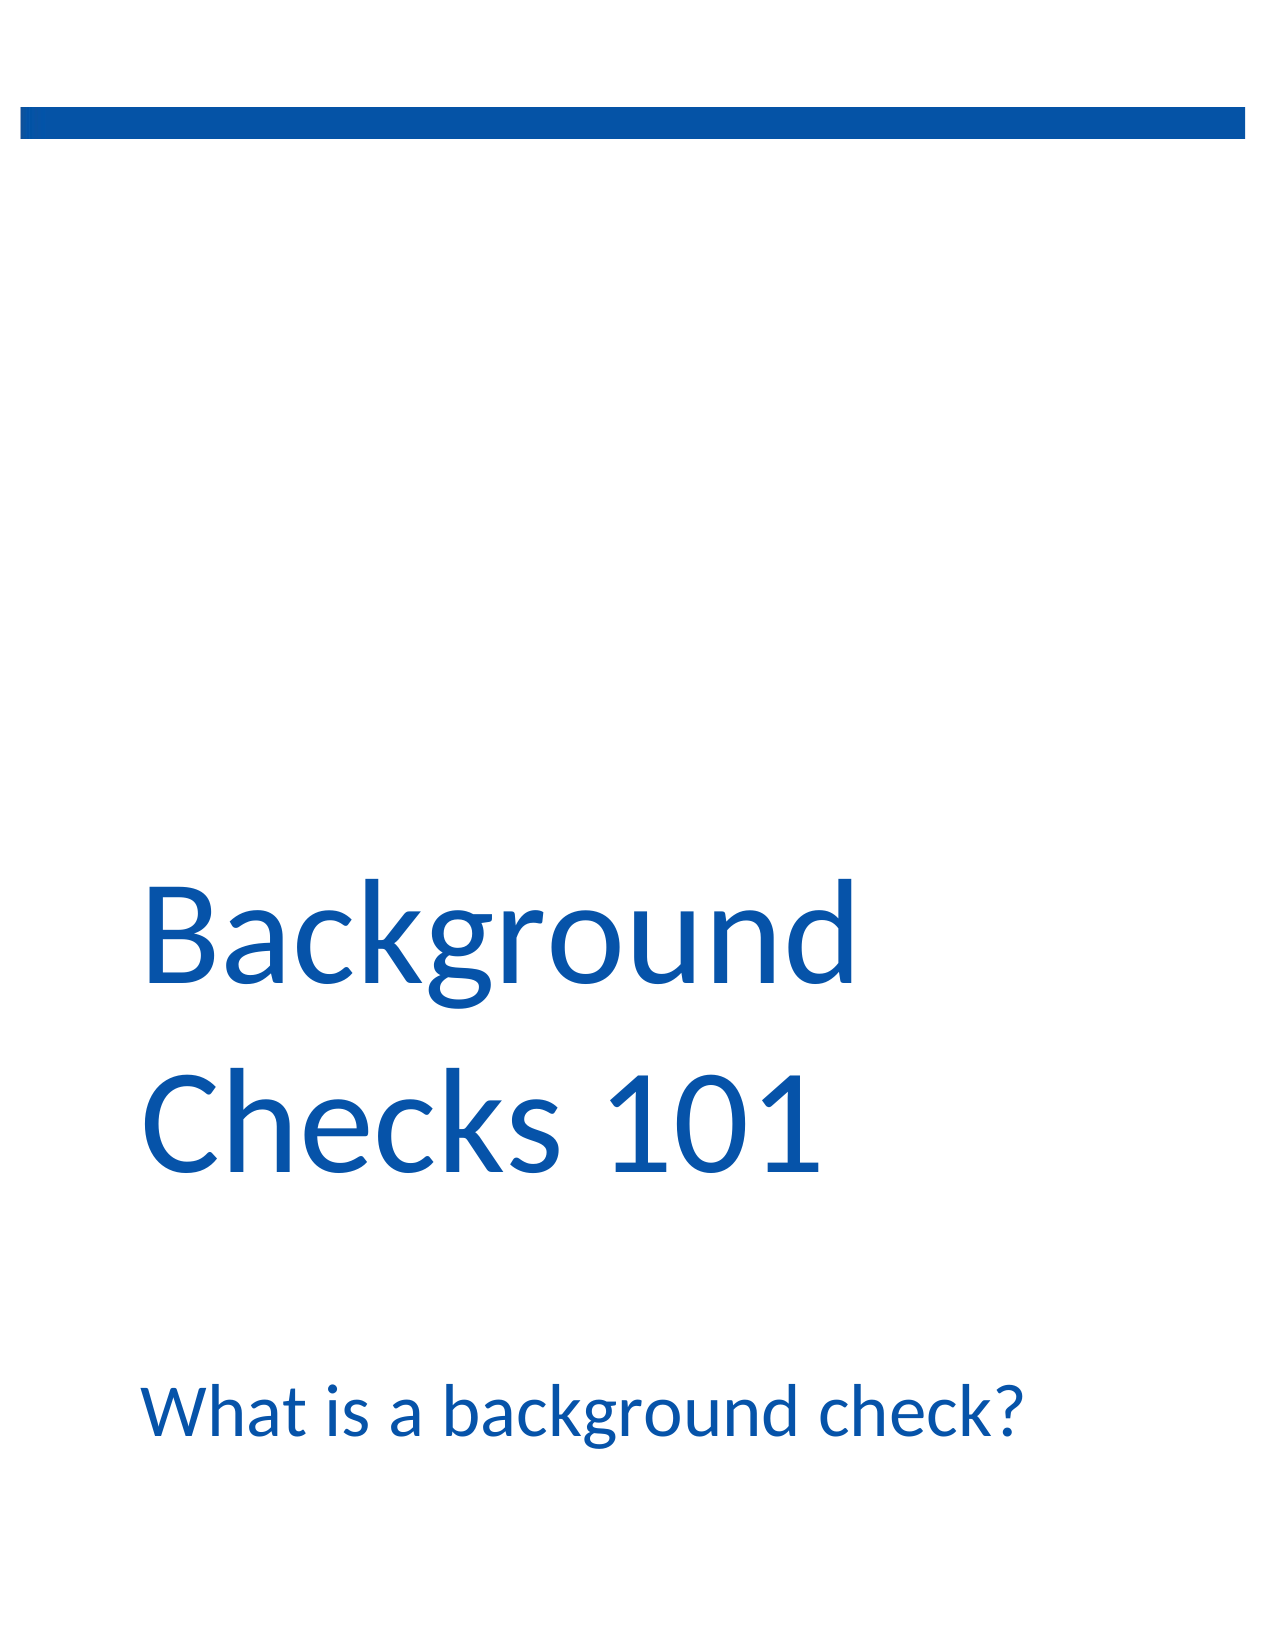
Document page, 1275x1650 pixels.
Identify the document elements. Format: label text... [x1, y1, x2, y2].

text What is a background check? [141, 1364, 1122, 1455]
picture [20, 107, 1246, 139]
text Background Checks 101 [139, 838, 1122, 1210]
